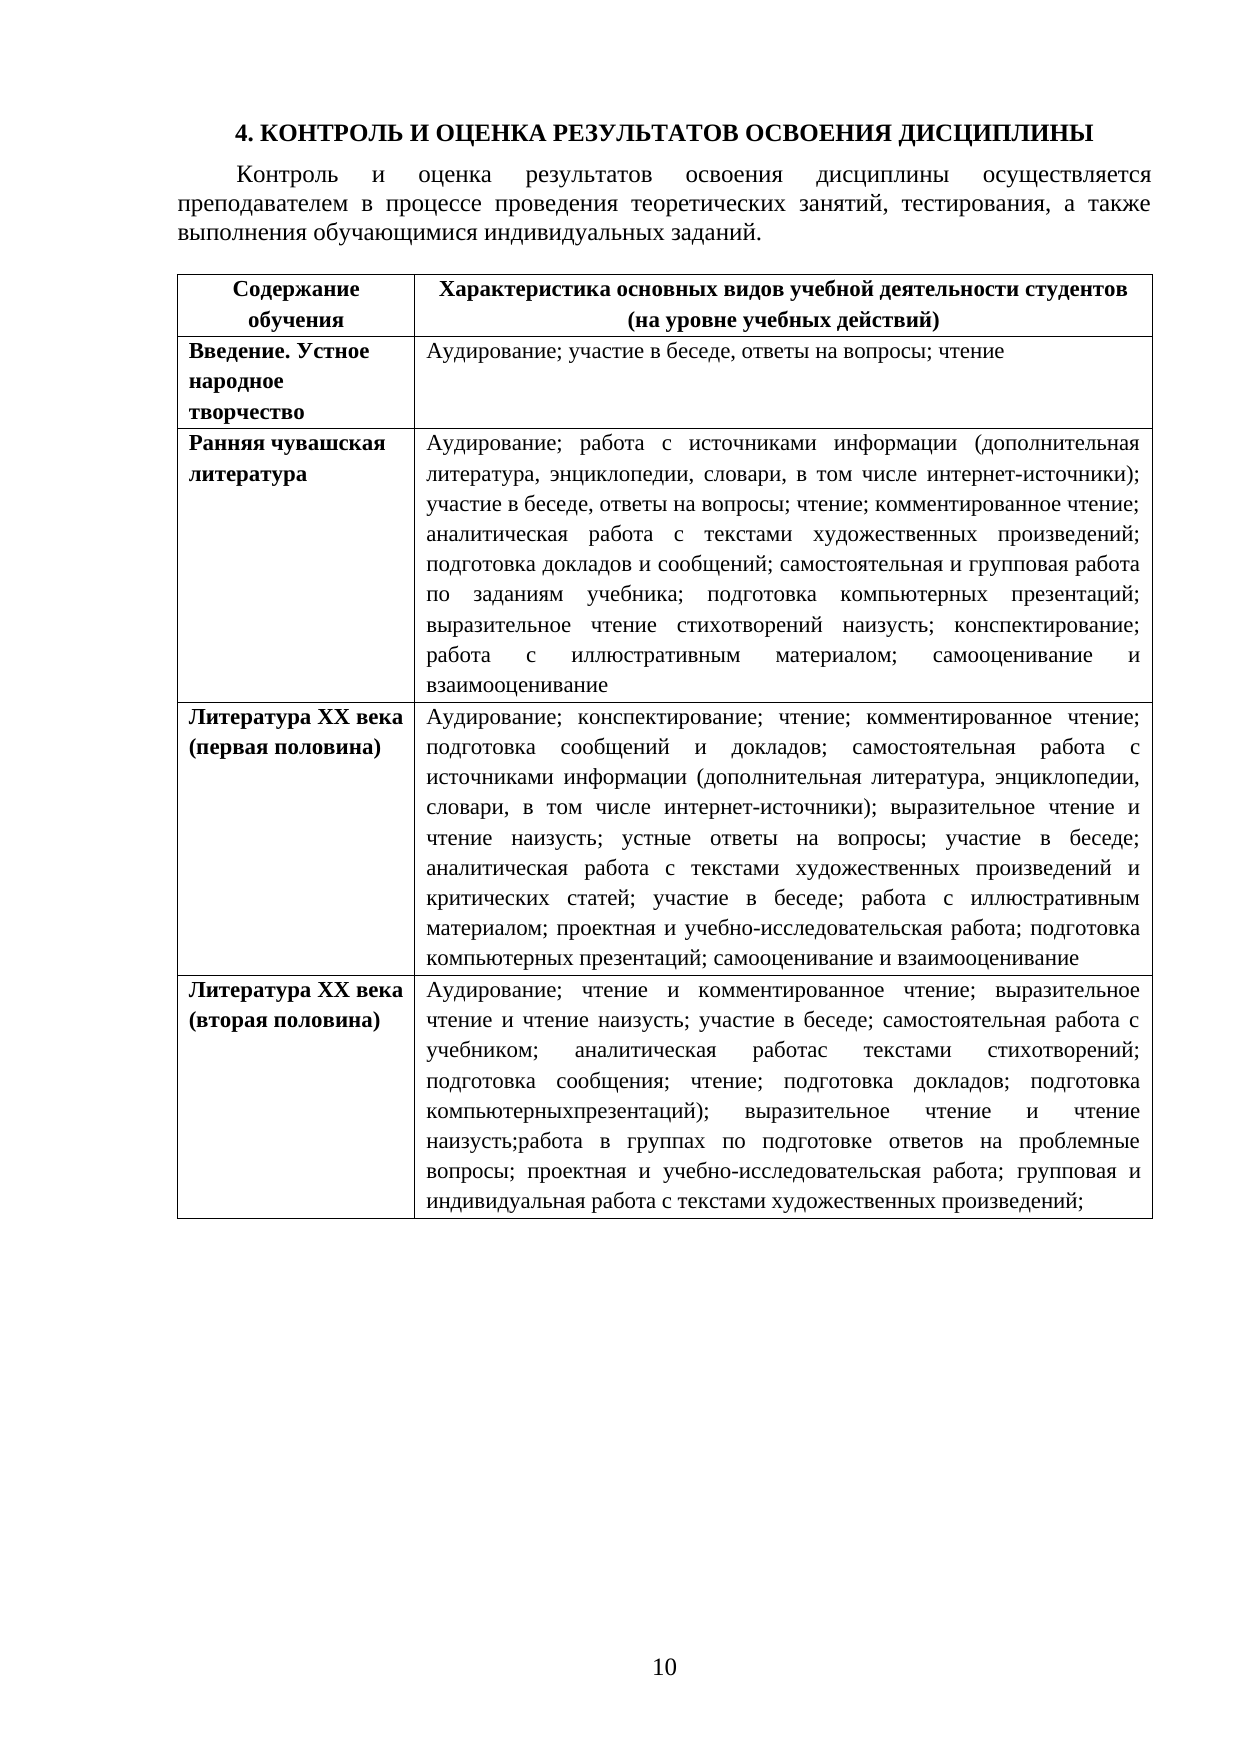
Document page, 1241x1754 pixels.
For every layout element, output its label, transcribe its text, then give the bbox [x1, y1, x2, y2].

table_cell Введение. Устное народное творчество [178, 337, 414, 428]
text Контроль и оценка результатов освоения дисциплины осуществляется преподавателем в процессе проведения теоретических занятий, тестирования, а также выполнения обучающимися индивидуальных заданий. [177, 159, 1152, 246]
text 4. КОНТРОЛЬ И ОЦЕНКА РЕЗУЛЬТАТОВ ОСВОЕНИЯ ДИСЦИПЛИНЫ [177, 118, 1152, 147]
table_cell Аудирование; участие в беседе, ответы на вопросы; чтение [415, 337, 1152, 428]
table_header Характеристика основных видов учебной деятельности студентов (на уровне учебных действий) [415, 275, 1152, 336]
table_cell Аудирование; конспектирование; чтение; комментированное чтение; подготовка сообщений и докладов; самостоятельная работа с источниками информации (дополнительная литература, энциклопедии, словари, в том числе интернет-источники); выразительное чтение и чтение наизусть; устные ответы на вопросы; участие в беседе; аналитическая работа с текстами художественных произведений и критических статей; участие в беседе; работа с иллюстративным материалом; проектная и учебно-исследовательская работа; подготовка компьютерных презентаций; самооценивание и взаимооценивание [415, 703, 1152, 975]
table_cell Аудирование; чтение и комментированное чтение; выразительное чтение и чтение наизусть; участие в беседе; самостоятельная работа с учебником; аналитическая работас текстами стихотворений; подготовка сообщения; чтение; подготовка докладов; подготовка компьютерныхпрезентаций); выразительное чтение и чтение наизусть;работа в группах по подготовке ответов на проблемные вопросы; проектная и учебно-исследовательская работа; групповая и индивидуальная работа с текстами художественных произведений; [415, 976, 1152, 1218]
table_cell Литература XX века (первая половина) [178, 703, 414, 975]
table_header Содержание обучения [178, 275, 414, 336]
table_cell Ранняя чувашская литература [178, 429, 414, 702]
table_cell Аудирование; работа с источниками информации (дополнительная литература, энциклопедии, словари, в том числе интернет-источники); участие в беседе, ответы на вопросы; чтение; комментированное чтение; аналитическая работа с текстами художественных произведений; подготовка докладов и сообщений; самостоятельная и групповая работа по заданиям учебника; подготовка компьютерных презентаций; выразительное чтение стихотворений наизусть; конспектирование; работа с иллюстративным материалом; самооценивание и взаимооценивание [415, 429, 1152, 702]
table_cell Литература XX века (вторая половина) [178, 976, 414, 1218]
